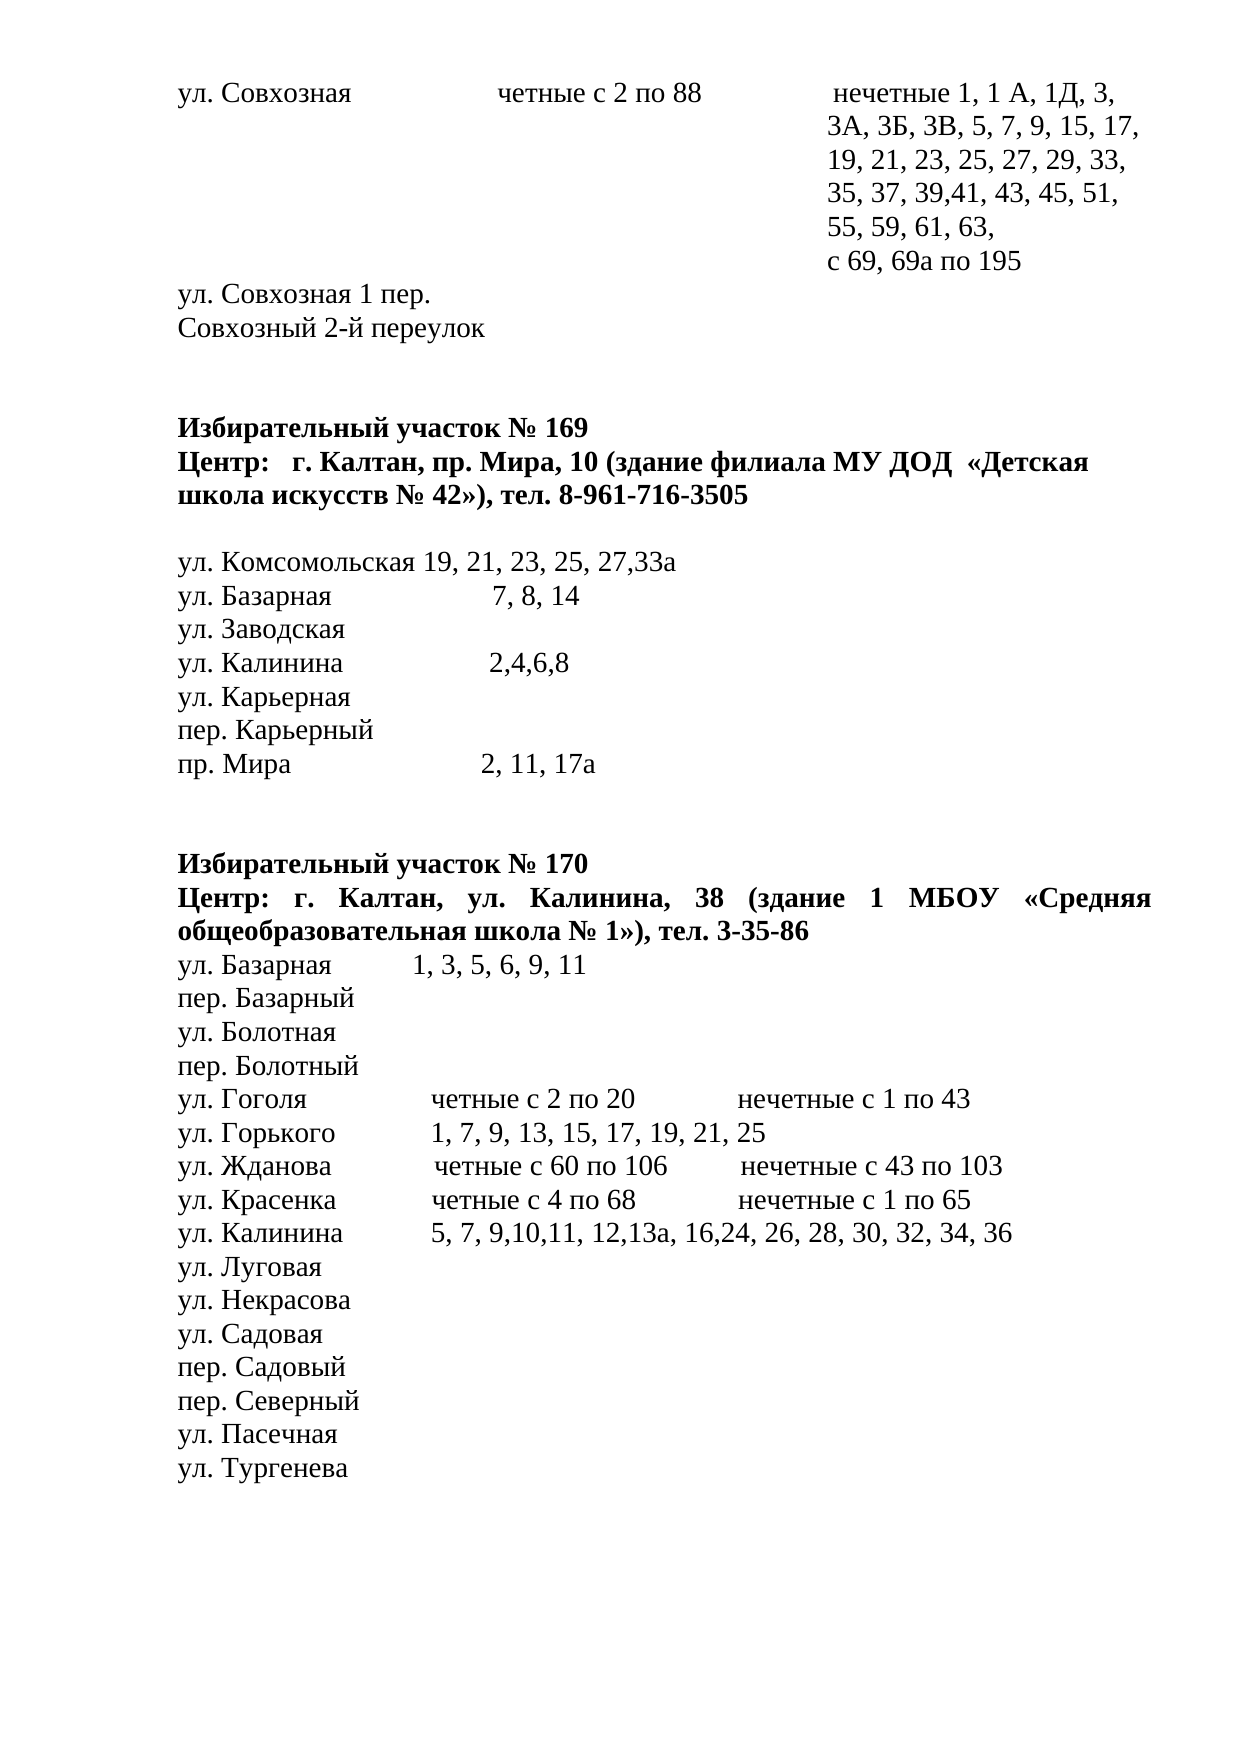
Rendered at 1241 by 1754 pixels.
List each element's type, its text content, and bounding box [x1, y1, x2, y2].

text пер. Северный [177, 1383, 1152, 1417]
text ул. Заводская [177, 612, 1152, 645]
text ул. Совхозная 1 пер. [177, 276, 1152, 310]
text пер. Карьерный [177, 712, 1152, 746]
text Избирательный участок № 169 [177, 410, 1152, 444]
text ул. Комсомольская 19, 21, 23, 25, 27,33а [177, 544, 1152, 578]
text ул. Садовая [177, 1316, 1152, 1349]
text ул. Красенка четные с 4 по 68 нечетные с 1 по 65 [177, 1182, 1152, 1215]
text ул. Болотная [177, 1014, 1152, 1048]
text ул. Гоголя четные с 2 по 20 нечетные с 1 по 43 [177, 1081, 1152, 1115]
text ул. Горького 1, 7, 9, 13, 15, 17, 19, 21, 25 [177, 1115, 1152, 1148]
text ул. Базарная 7, 8, 14 [177, 578, 1152, 612]
text ул. Калинина 5, 7, 9,10,11, 12,13а, 16,24, 26, 28, 30, 32, 34, 36 [177, 1215, 1152, 1249]
text пер. Базарный [177, 981, 1152, 1014]
text ул. Совхозная четные с 2 по 88 нечетные 1, 1 А, 1Д, 3, 3А, 3Б, 3В, 5, 7, 9, 15, 17, 19, 21, 23, 25, 27, 29, 33, 35, 37, 39,41, 43, 45, 51, 55, 59, 61, 63, [177, 75, 1152, 243]
text ул. Некрасова [177, 1282, 1152, 1316]
text ул. Пасечная [177, 1417, 1152, 1450]
text ул. Карьерная [177, 679, 1152, 712]
text ул. Тургенева [177, 1450, 1152, 1484]
text Совхозный 2-й переулок [177, 310, 1152, 343]
text с 69, 69а по 195 [827, 243, 1152, 276]
text ул. Калинина 2,4,6,8 [177, 645, 1152, 679]
text Избирательный участок № 170 [177, 846, 1152, 880]
text пер. Садовый [177, 1349, 1152, 1383]
text пр. Мира 2, 11, 17а [177, 746, 1152, 779]
text пер. Болотный [177, 1048, 1152, 1081]
text ул. Базарная 1, 3, 5, 6, 9, 11 [177, 947, 1152, 981]
text Центр: г. Калтан, пр. Мира, 10 (здание филиала МУ ДОД «Детская школа искусств № 42»), тел. 8-961-716-3505 [177, 444, 1152, 511]
text Центр: г. Калтан, ул. Калинина, 38 (здание 1 МБОУ «Средняя общеобразовательная школа № 1»), тел. 3-35-86 [177, 880, 1152, 947]
text ул. Луговая [177, 1249, 1152, 1282]
text ул. Жданова четные с 60 по 106 нечетные с 43 по 103 [177, 1148, 1152, 1182]
